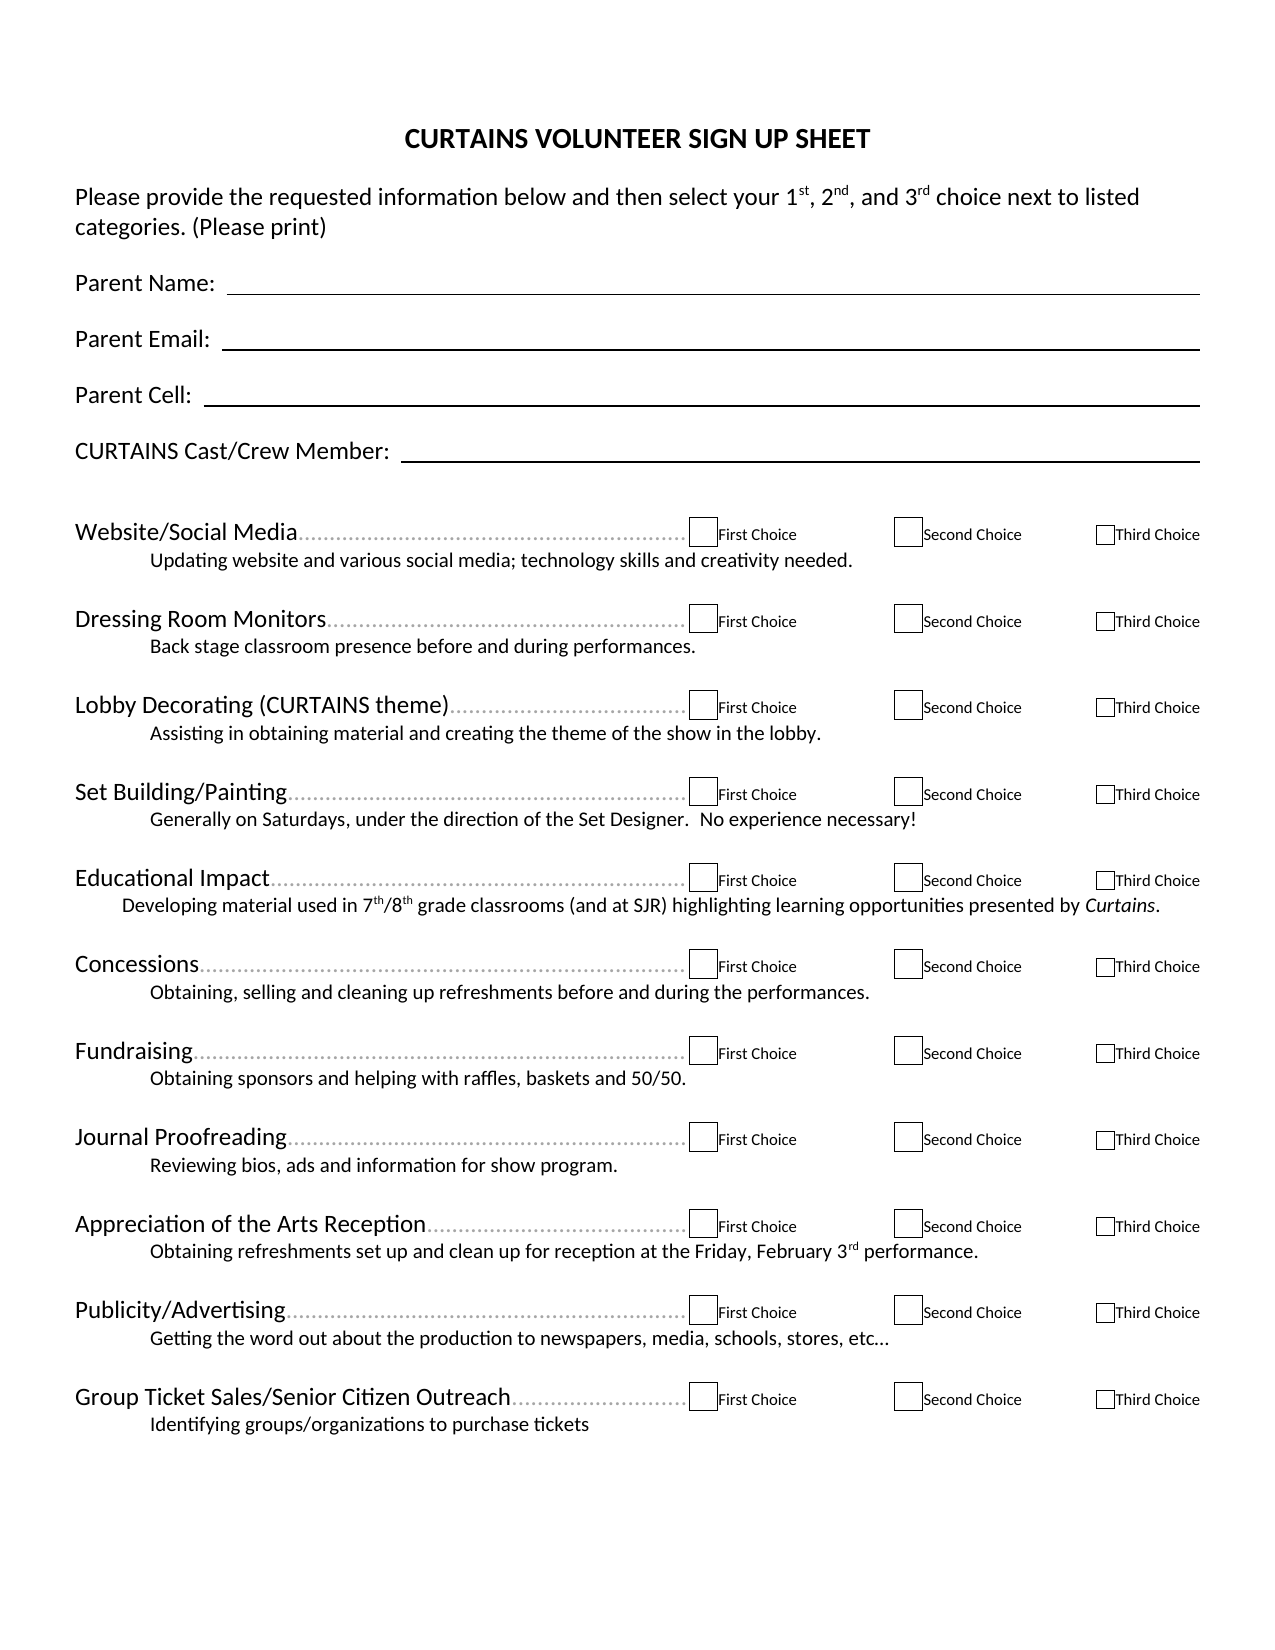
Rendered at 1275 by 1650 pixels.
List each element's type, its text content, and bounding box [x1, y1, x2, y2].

text Assisting in obtaining material and creating the theme of the show in the lobby. [75, 720, 1200, 745]
text Parent Email: [75, 323, 1200, 354]
text Generally on Saturdays, under the direction of the Set Designer. No experience necessary! [75, 806, 1200, 832]
text Set Building/Painting First Choice Second Choice Third Choice [75, 776, 1200, 806]
text Obtaining sponsors and helping with raffles, baskets and 50/50. [75, 1066, 1200, 1091]
text Getting the word out about the production to newspapers, media, schools, stores, etc… [75, 1325, 1200, 1350]
text Group Ticket Sales/Senior Citizen Outreach First Choice Second Choice Third Choice [75, 1381, 1200, 1411]
text Obtaining, selling and cleaning up refreshments before and during the performances. [75, 979, 1200, 1004]
text CURTAINS VOLUNTEER SIGN UP SHEET [75, 120, 1200, 156]
text Back stage classroom presence before and during performances. [75, 633, 1200, 659]
text Publicity/Advertising First Choice Second Choice Third Choice [75, 1294, 1200, 1325]
text Updating website and various social media; technology skills and creativity needed. [75, 547, 1200, 572]
text Parent Name: [75, 267, 1200, 298]
text Developing material used in 7th/8th grade classrooms (and at SJR) highlighting learning opportunities presented by Curtains. [122, 893, 1200, 918]
text Website/Social Media First Choice Second Choice Third Choice [75, 516, 1200, 547]
text Appreciation of the Arts Reception First Choice Second Choice Third Choice [75, 1208, 1200, 1238]
text Educational Impact First Choice Second Choice Third Choice [75, 862, 1200, 893]
text Parent Cell: [75, 379, 1200, 410]
text Reviewing bios, ads and information for show program. [75, 1152, 1200, 1177]
text Please provide the requested information below and then select your 1st, 2nd, and 3rd choice next to listed categories. (Please print) [75, 181, 1200, 242]
text Fundraising First Choice Second Choice Third Choice [75, 1035, 1200, 1066]
text Identifying groups/organizations to purchase tickets [75, 1411, 1200, 1437]
text Journal Proofreading First Choice Second Choice Third Choice [75, 1121, 1200, 1152]
text Obtaining refreshments set up and clean up for reception at the Friday, February 3rd performance. [75, 1238, 1200, 1264]
text CURTAINS Cast/Crew Member: [75, 435, 1200, 466]
text Concessions First Choice Second Choice Third Choice [75, 948, 1200, 979]
text Lobby Decorating (CURTAINS theme) First Choice Second Choice Third Choice [75, 689, 1200, 720]
text Dressing Room Monitors First Choice Second Choice Third Choice [75, 603, 1200, 633]
